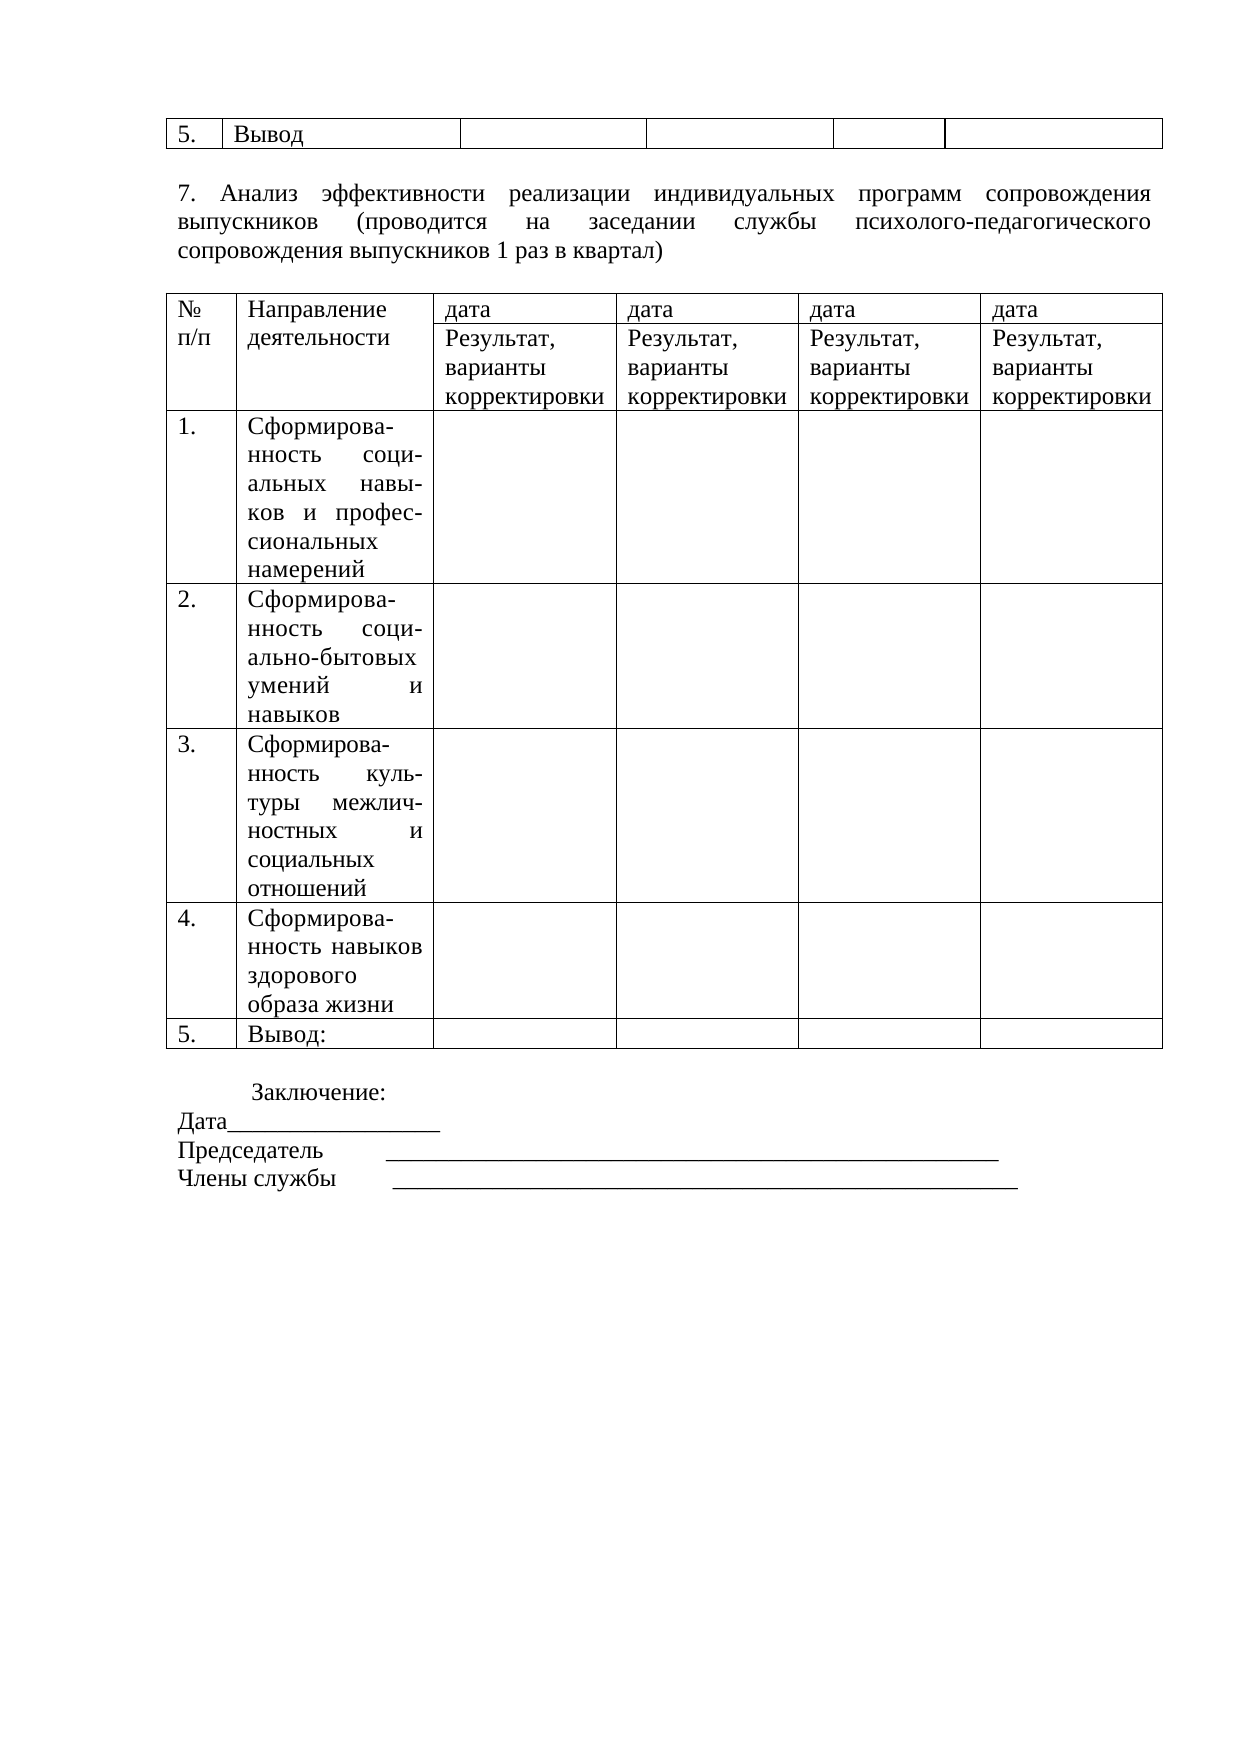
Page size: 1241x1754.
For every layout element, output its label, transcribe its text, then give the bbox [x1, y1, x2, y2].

table_cell [981, 411, 1162, 583]
table_header дата [799, 294, 980, 322]
table_cell Сформирова-нность куль-туры межлич-ностных и социальных отношений [237, 729, 433, 902]
table_cell [617, 411, 798, 583]
table_cell Результат, варианты корректировки [981, 324, 1162, 410]
table_cell [647, 119, 833, 148]
table_cell Вывод [223, 119, 460, 148]
text Заключение: [177, 1077, 1152, 1106]
table_cell [617, 903, 798, 1018]
table_cell [461, 119, 646, 148]
table_cell [799, 729, 980, 902]
table_cell 3. [167, 729, 236, 902]
table_cell 2. [167, 584, 236, 728]
table_cell [434, 903, 616, 1018]
table_cell Сформирова-нность навыков здорового образа жизни [237, 903, 433, 1018]
table_cell 1. [167, 411, 236, 583]
table_cell [434, 1019, 616, 1047]
table_cell [799, 903, 980, 1018]
table_cell Результат, варианты корректировки [434, 324, 616, 410]
table_cell [799, 584, 980, 728]
table_cell [981, 903, 1162, 1018]
table_cell [799, 411, 980, 583]
table_cell [617, 1019, 798, 1047]
table_header дата [434, 294, 616, 322]
table_cell 5. [167, 1019, 236, 1047]
table_header дата [617, 294, 798, 322]
table_cell 4. [167, 903, 236, 1018]
table_cell Сформирова-нность соци-альных навы-ков и профес-сиональных намерений [237, 411, 433, 583]
table_cell Сформирова-нность соци-ально-бытовых умений и навыков [237, 584, 433, 728]
table_cell [434, 584, 616, 728]
text Председатель _________________________________________________ [177, 1135, 1152, 1163]
text Дата_________________ [177, 1106, 1152, 1135]
table_header дата [981, 294, 1162, 322]
text Члены службы __________________________________________________ [177, 1163, 1152, 1192]
table_cell [617, 584, 798, 728]
table_cell Результат, варианты корректировки [799, 324, 980, 410]
table_header № п/п [167, 294, 236, 410]
table_cell 5. [167, 119, 222, 148]
table_cell [981, 1019, 1162, 1047]
table_cell [434, 411, 616, 583]
table_cell [617, 729, 798, 902]
table_cell [434, 729, 616, 902]
table_cell [834, 119, 944, 148]
table_cell [981, 584, 1162, 728]
table_cell Результат, варианты корректировки [617, 324, 798, 410]
table_cell Вывод: [237, 1019, 433, 1047]
table_cell [981, 729, 1162, 902]
table_cell [946, 119, 1162, 148]
table_cell [799, 1019, 980, 1047]
table_header Направление деятельности [237, 294, 433, 410]
text 7. Анализ эффективности реализации индивидуальных программ сопровождения выпускников (проводится на заседании службы психолого-педагогического сопровождения выпускников 1 раз в квартал) [177, 178, 1152, 264]
